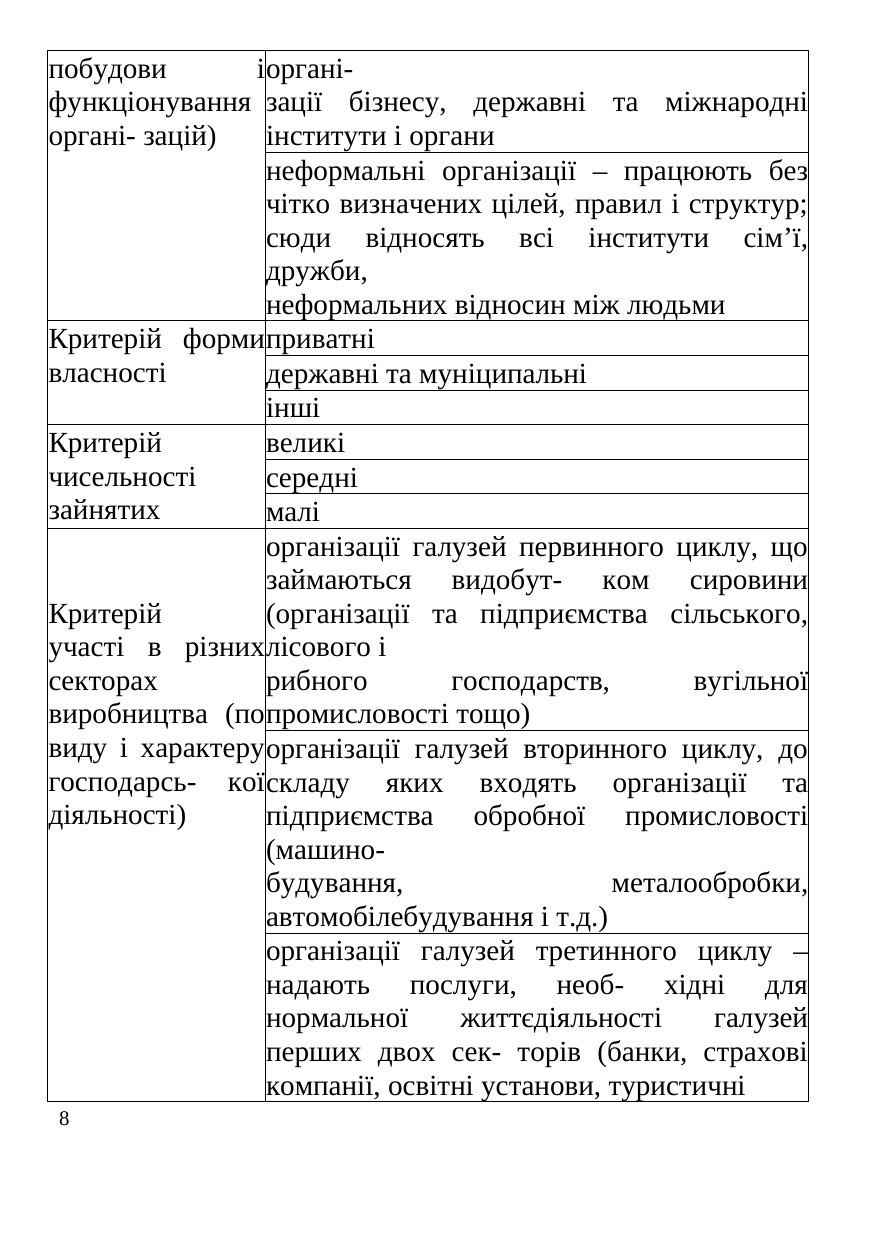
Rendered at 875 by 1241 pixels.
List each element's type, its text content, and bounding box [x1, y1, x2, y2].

table_cell великі [266, 425, 808, 459]
table_cell неформальні організації – працюють без чітко визначених цілей, правил і структур; сюди відносять всі інститути сім’ї, дружби, неформальних відносин між людьми [266, 153, 808, 320]
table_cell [48, 51, 265, 320]
table_cell малі [266, 494, 808, 528]
table_cell організації галузей первинного циклу, що займаються видобут- ком сировини (організації та підприємства сільського, лісового і рибного господарств, вугільної промисловості тощо) [266, 529, 808, 730]
table_cell середні [266, 460, 808, 493]
table_cell приватні [266, 321, 808, 355]
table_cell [266, 934, 808, 1101]
table_cell організації галузей вторинного циклу, до складу яких входять організації та підприємства обробної промисловості (машино- будування, металообробки, автомобілебудування і т.д.) [266, 731, 808, 932]
table_cell Критерій форми власності [48, 321, 265, 424]
table_cell інші [266, 391, 808, 424]
table_cell державні та муніципальні [266, 356, 808, 389]
table_cell Критерій участі в різних секторах виробництва (по виду і характеру господарсь- кої діяльності) [48, 529, 265, 1101]
table_cell Критерій чисельності зайнятих [48, 425, 265, 528]
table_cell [266, 51, 808, 152]
